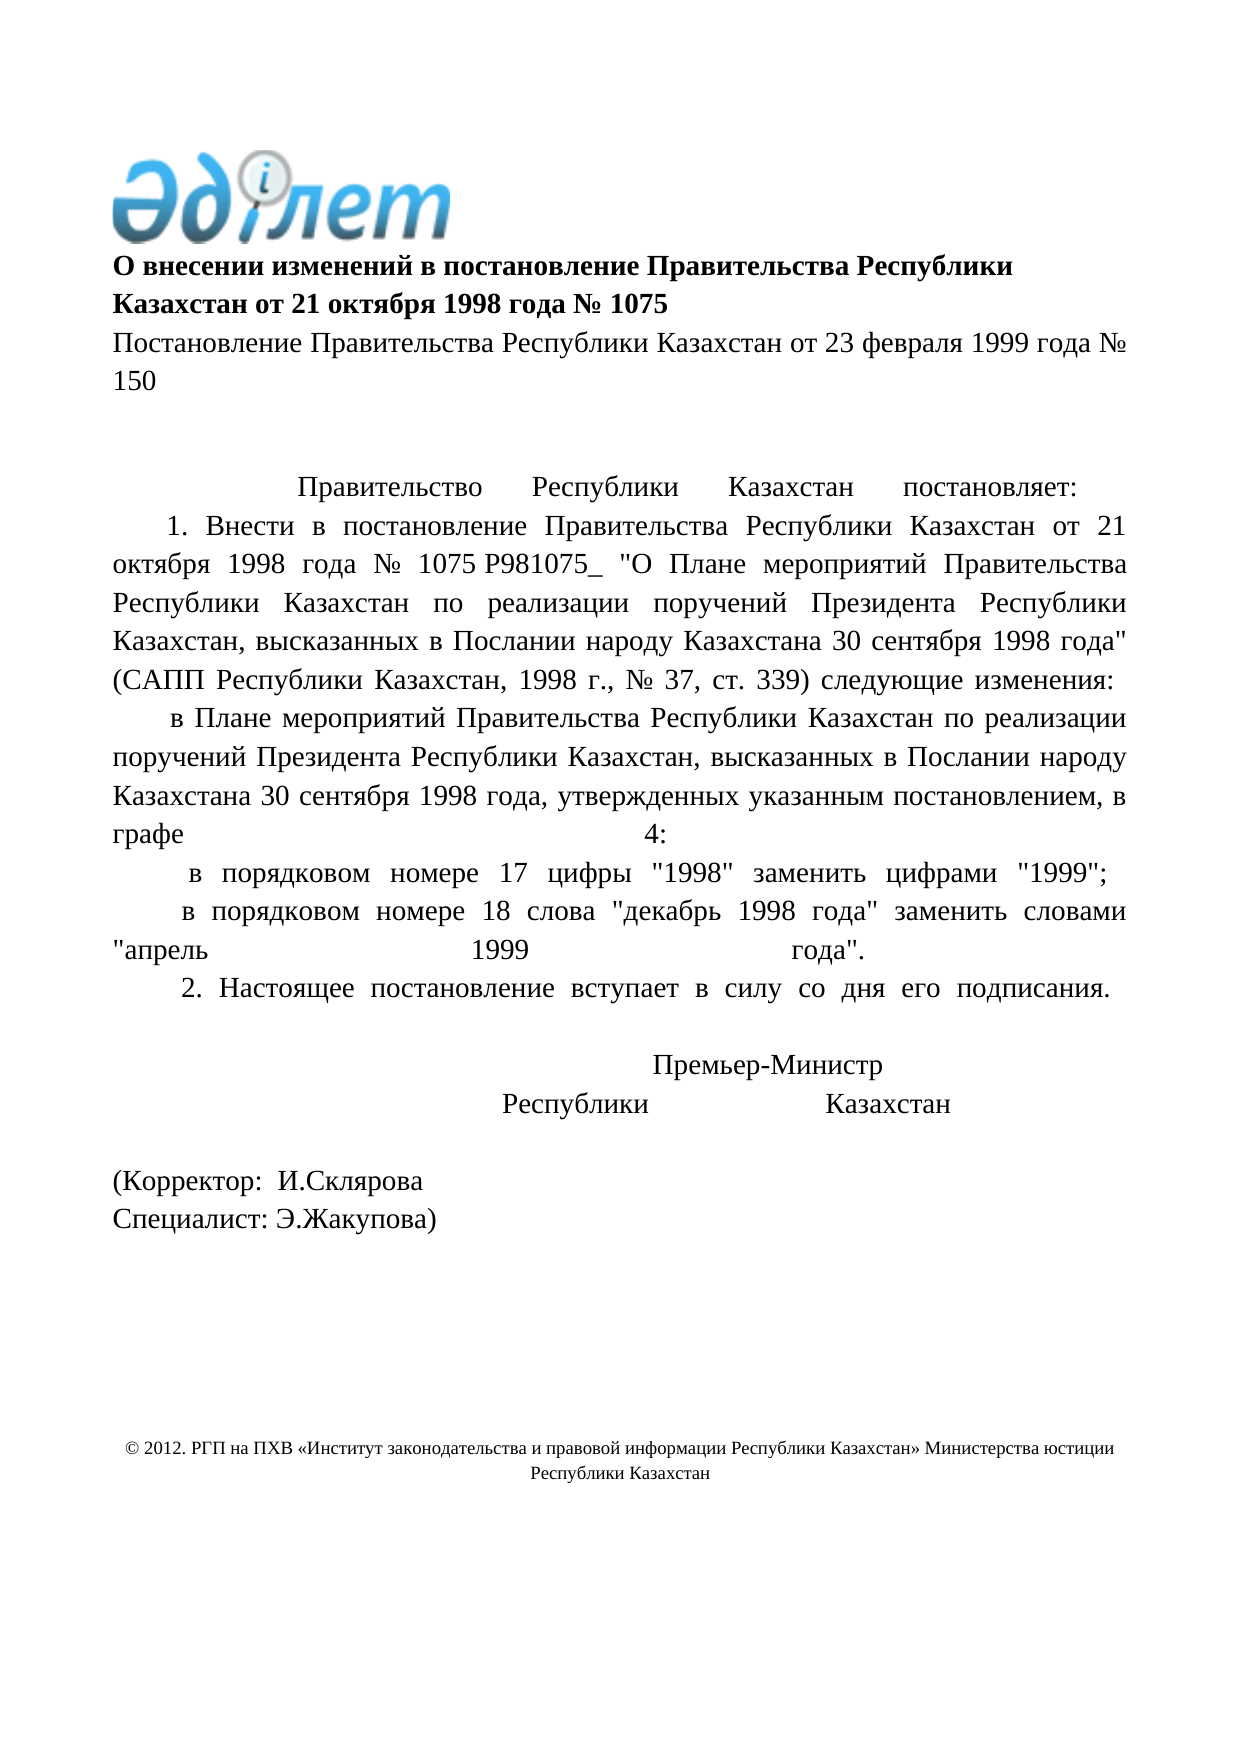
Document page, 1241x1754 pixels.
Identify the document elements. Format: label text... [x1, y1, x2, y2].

text Специалист: Э.Жакупова) [112, 1202, 1128, 1235]
text Правительство Республики Казахстан постановляет: 1. Внести в постановление Правительства Республики Казахстан от 21 октября 1998 года № 1075 P981075_ "О Плане мероприятий Правительства Республики Казахстан по реализации поручений Президента Республики Казахстан, высказанных в Послании народу Казахстана 30 сентября 1998 года" (САПП Республики Казахстан, 1998 г., № 37, ст. 339) следующие изменения: в Плане мероприятий Правительства Республики Казахстан по реализации поручений Президента Республики Казахстан, высказанных в Послании народу Казахстана 30 сентября 1998 года, утвержденных указанным постановлением, в графе 4: в порядковом номере 17 цифры "1998" заменить цифрами "1999"; в порядковом номере 18 слова "декабрь 1998 года" заменить словами "апрель 1999 года". 2. Настоящее постановление вступает в силу со дня его подписания. Премьер-Министр Республики Казахстан [112, 469, 1128, 1158]
picture [112, 150, 451, 244]
text О внесении изменений в постановление Правительства Республики Казахстан от 21 октября 1998 года № 1075 [112, 248, 1128, 320]
text © 2012. РГП на ПХВ «Институт законодательства и правовой информации Республики Казахстан» Министерства юстиции Республики Казахстан [112, 1437, 1128, 1483]
text Постановление Правительства Республики Казахстан от 23 февраля 1999 года № 150 [112, 325, 1128, 397]
text (Корректор: И.Склярова [112, 1163, 1128, 1197]
